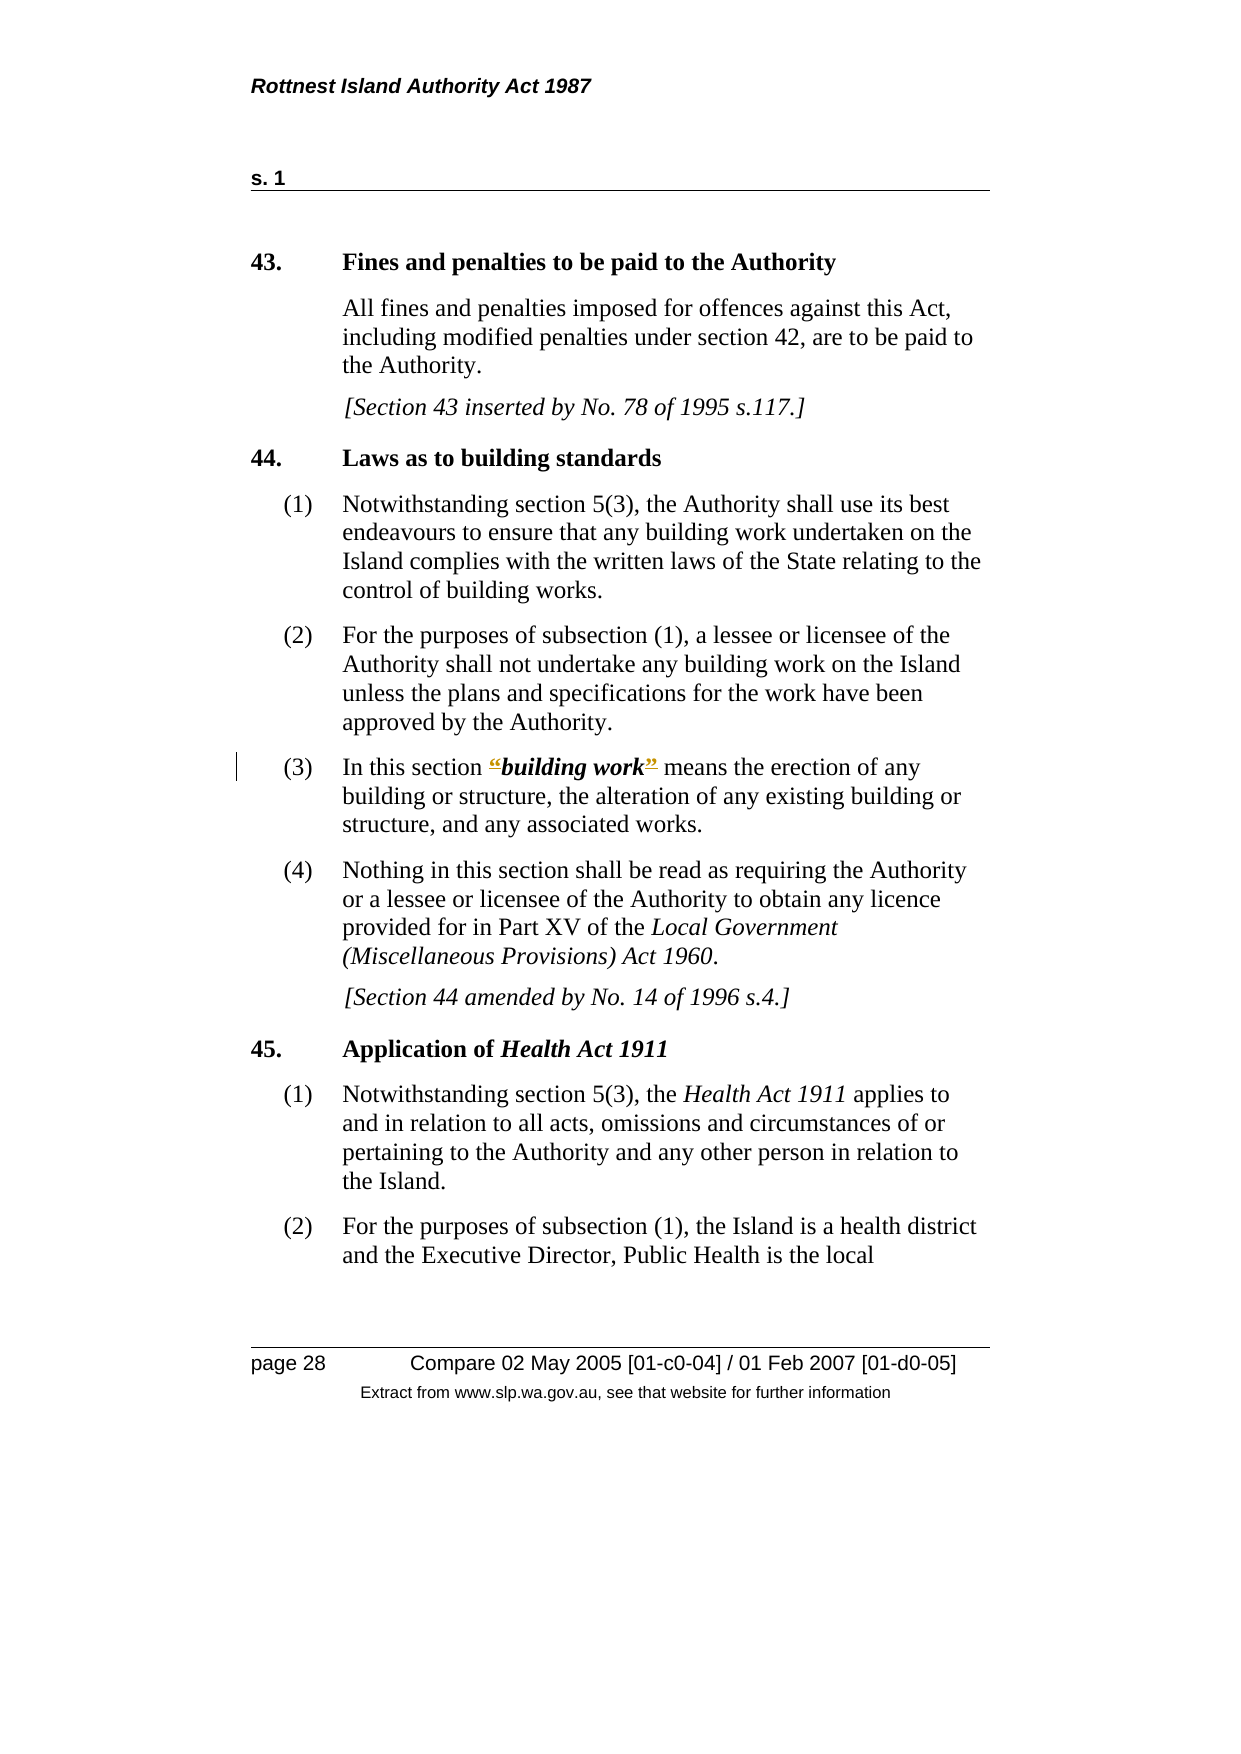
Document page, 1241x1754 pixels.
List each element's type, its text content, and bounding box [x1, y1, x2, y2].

subtitle 43. Fines and penalties to be paid to the Authority [251, 247, 990, 276]
subtitle 44. Laws as to building standards [251, 443, 990, 472]
text (3) In this section building work means the erection of any building or structure, the alteration of any existing building or structure, and any associated works. [251, 752, 990, 838]
text (2) For the purposes of subsection (1), a lessee or licensee of the Authority shall not undertake any building work on the Island unless the plans and specifications for the work have been approved by the Authority. [251, 620, 990, 735]
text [251, 1211, 990, 1269]
text (1) Notwithstanding section 5(3), the Health Act 1911 applies to and in relation to all acts, omissions and circumstances of or pertaining to the Authority and any other person in relation to the Island. [251, 1079, 990, 1194]
text [Section 44 amended by No. 14 of 1996 s.4.] [251, 982, 990, 1011]
text [Section 43 inserted by No. 78 of 1995 s.117.] [251, 392, 990, 420]
subtitle 45. Application of Health Act 1911 [251, 1034, 990, 1063]
text (1) Notwithstanding section 5(3), the Authority shall use its best endeavours to ensure that any building work undertaken on the Island complies with the written laws of the State relating to the control of building works. [251, 489, 990, 604]
text All fines and penalties imposed for offences against this Act, including modified penalties under section 42, are to be paid to the Authority. [251, 293, 990, 379]
text (4) Nothing in this section shall be read as requiring the Authority or a lessee or licensee of the Authority to obtain any licence provided for in Part XV of the Local Government (Miscellaneous Provisions) Act 1960. [251, 855, 990, 970]
